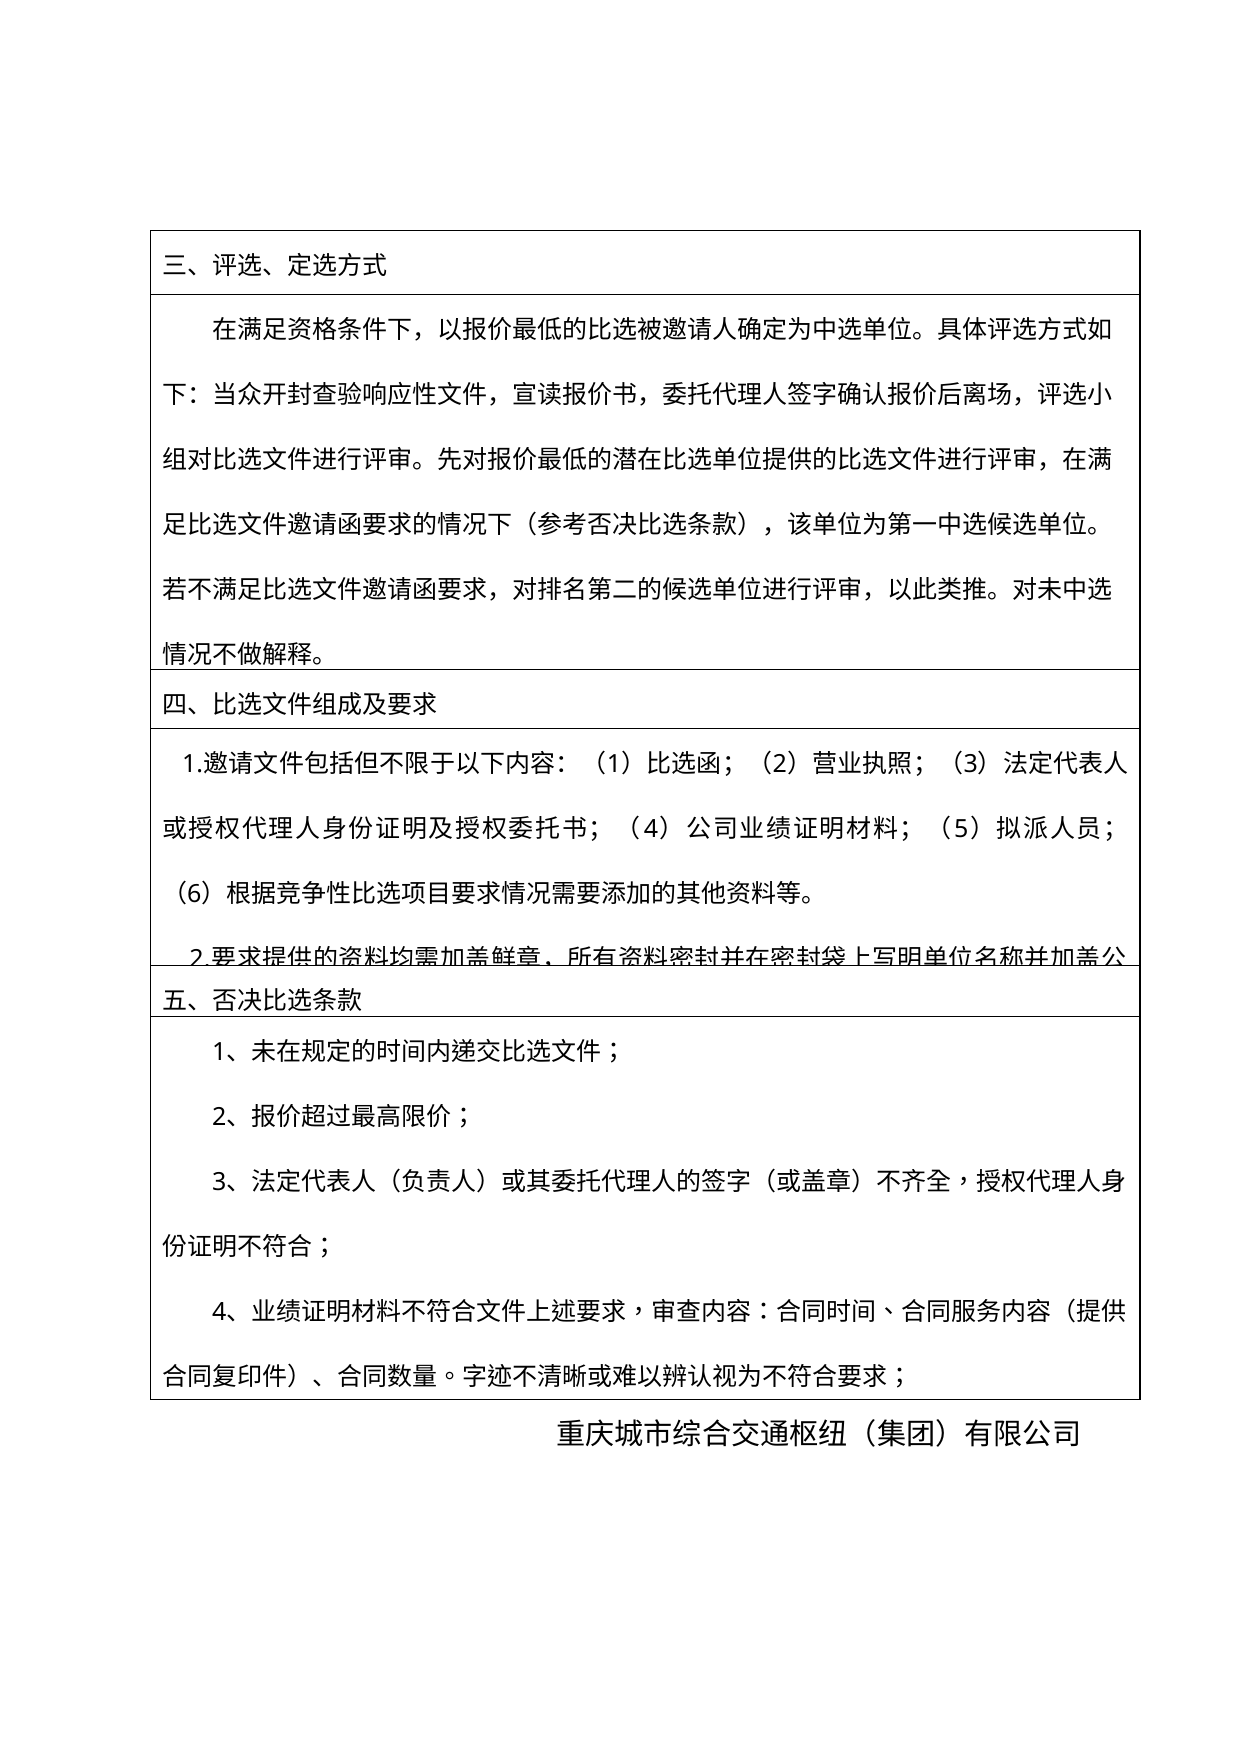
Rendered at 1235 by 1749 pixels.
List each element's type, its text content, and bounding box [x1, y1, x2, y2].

text 重庆城市综合交通枢纽（集团）有限公司 [165, 1400, 1081, 1464]
table_cell 1.邀请文件包括但不限于以下内容：（1）比选函；（2）营业执照；（3）法定代表人或授权代理人身份证明及授权委托书；（4）公司业绩证明材料；（5）拟派人员；（6）根据竞争性比选项目要求情况需要添加的其他资料等。 2.要求提供的资料均需加盖鲜章，所有资料密封并在密封袋上写明单位名称并加盖公章。 [151, 729, 1139, 965]
table_cell 四、比选文件组成及要求 [151, 670, 1139, 728]
table_cell 三、评选、定选方式 [151, 231, 1139, 294]
table_cell 五、否决比选条款 [151, 966, 1139, 1016]
table_cell 1、未在规定的时间内递交比选文件； 2、报价超过最高限价； 3、法定代表人（负责人）或其委托代理人的签字（或盖章）不齐全，授权代理人身份证明不符合； 4、业绩证明材料不符合文件上述要求，审查内容：合同时间、合同服务内容（提供合同复印件）、合同数量。字迹不清晰或难以辨认视为不符合要求； 5、比选文件未按要求加盖公章； 6、发现串通投标或弄虚作假或有其他违法行为的。 [151, 1017, 1139, 1398]
table_cell 在满足资格条件下，以报价最低的比选被邀请人确定为中选单位。具体评选方式如下：当众开封查验响应性文件，宣读报价书，委托代理人签字确认报价后离场，评选小组对比选文件进行评审。先对报价最低的潜在比选单位提供的比选文件进行评审，在满足比选文件邀请函要求的情况下（参考否决比选条款），该单位为第一中选候选单位。若不满足比选文件邀请函要求，对排名第二的候选单位进行评审，以此类推。对未中选情况不做解释。 若出现价格完全一致，由评审小组以抽签形式决定中选人。 若排名第一的候选单位在重庆城市综合交通枢纽（集团）有限公司以往承接的任务中合同履约情况较差，服务配合不好，则发包人有权否决其比选。 [151, 295, 1139, 669]
